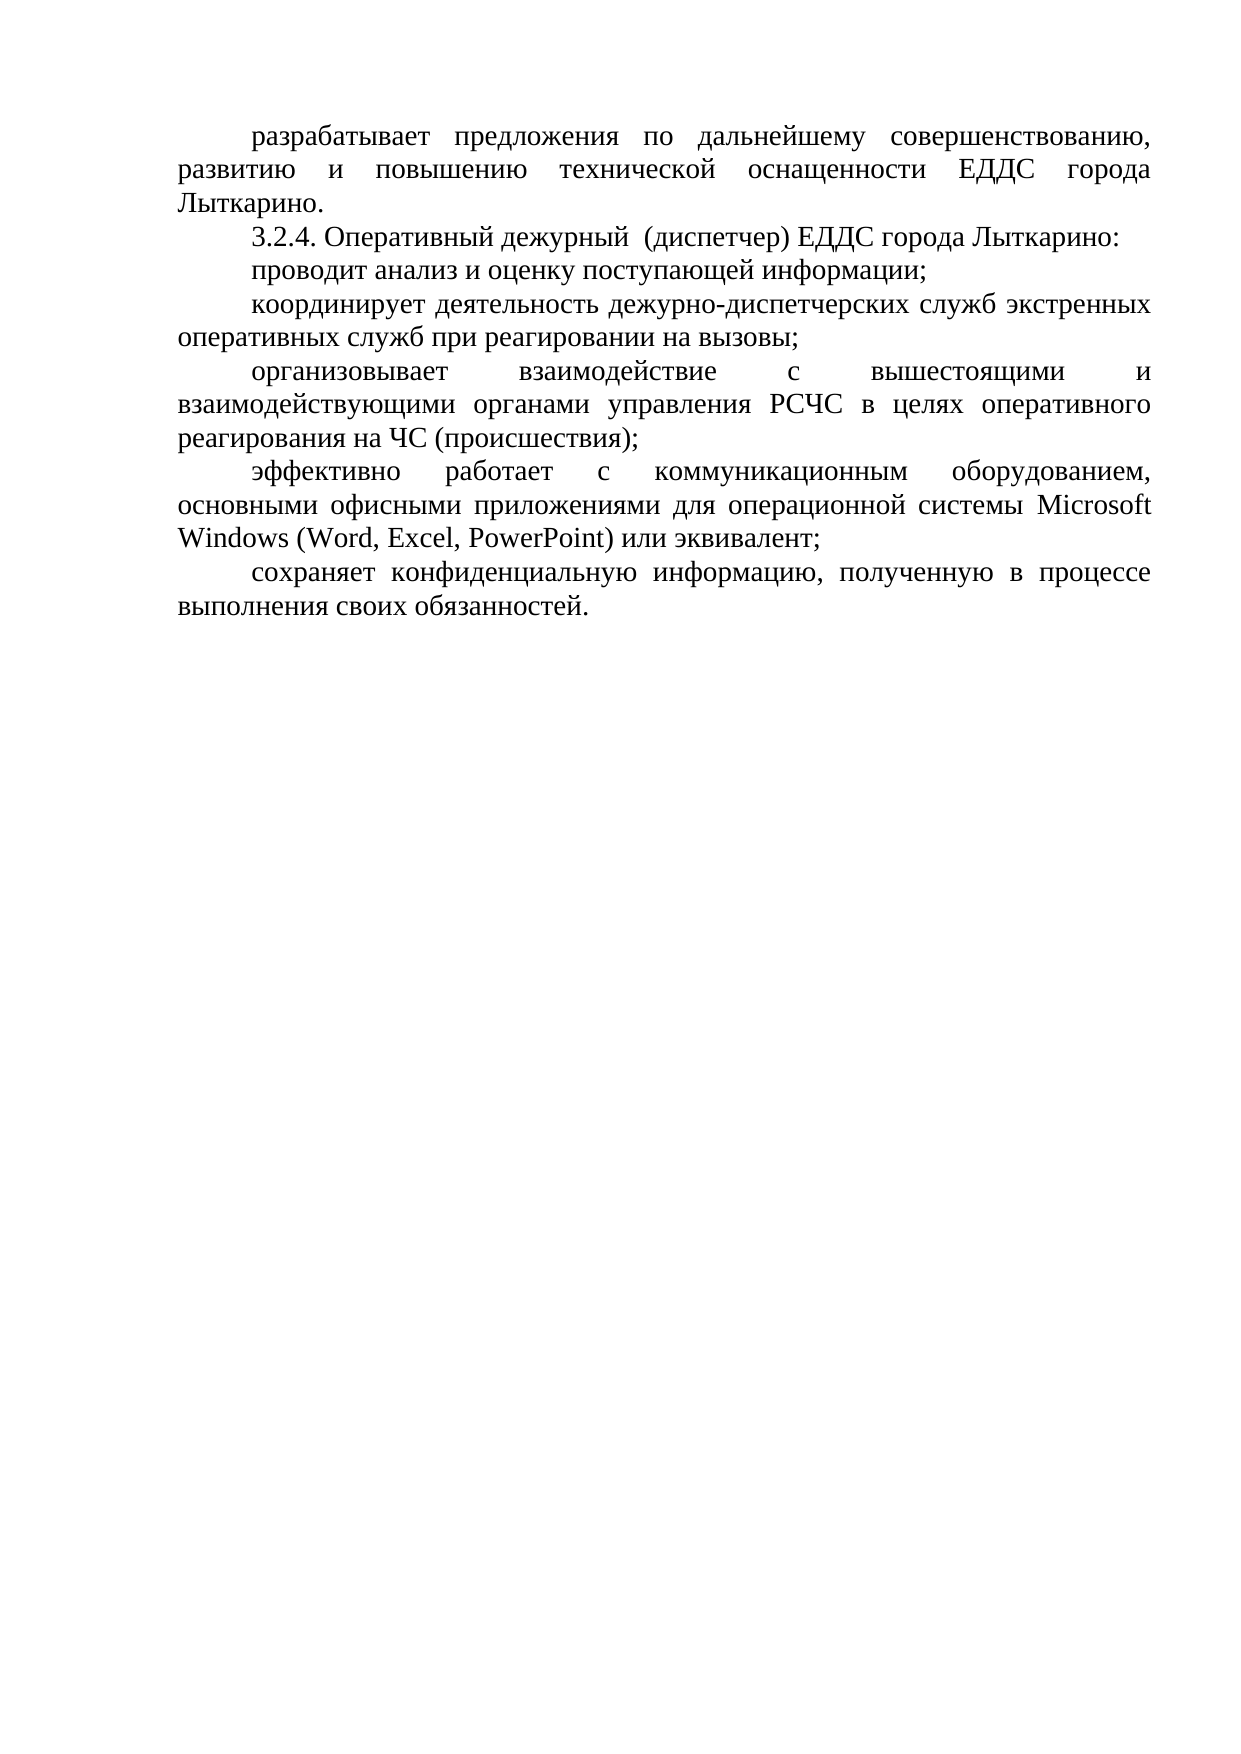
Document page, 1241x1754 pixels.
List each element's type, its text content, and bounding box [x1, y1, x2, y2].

text проводит анализ и оценку поступающей информации; [177, 252, 1152, 286]
text сохраняет конфиденциальную информацию, полученную в процессе выполнения своих обязанностей. [177, 554, 1152, 621]
text эффективно работает с коммуникационным оборудованием, основными офисными приложениями для операционной системы Microsoft Windows (Word, Excel, PowerPoint) или эквивалент; [177, 453, 1152, 554]
text организовывает взаимодействие с вышестоящими и взаимодействующими органами управления РСЧС в целях оперативного реагирования на ЧС (происшествия); [177, 353, 1152, 453]
text разрабатывает предложения по дальнейшему совершенствованию, развитию и повышению технической оснащенности ЕДДС города Лыткарино. [177, 118, 1152, 219]
text координирует деятельность дежурно-диспетчерских служб экстренных оперативных служб при реагировании на вызовы; [177, 286, 1152, 353]
text 3.2.4. Оперативный дежурный (диспетчер) ЕДДС города Лыткарино: [177, 219, 1152, 252]
